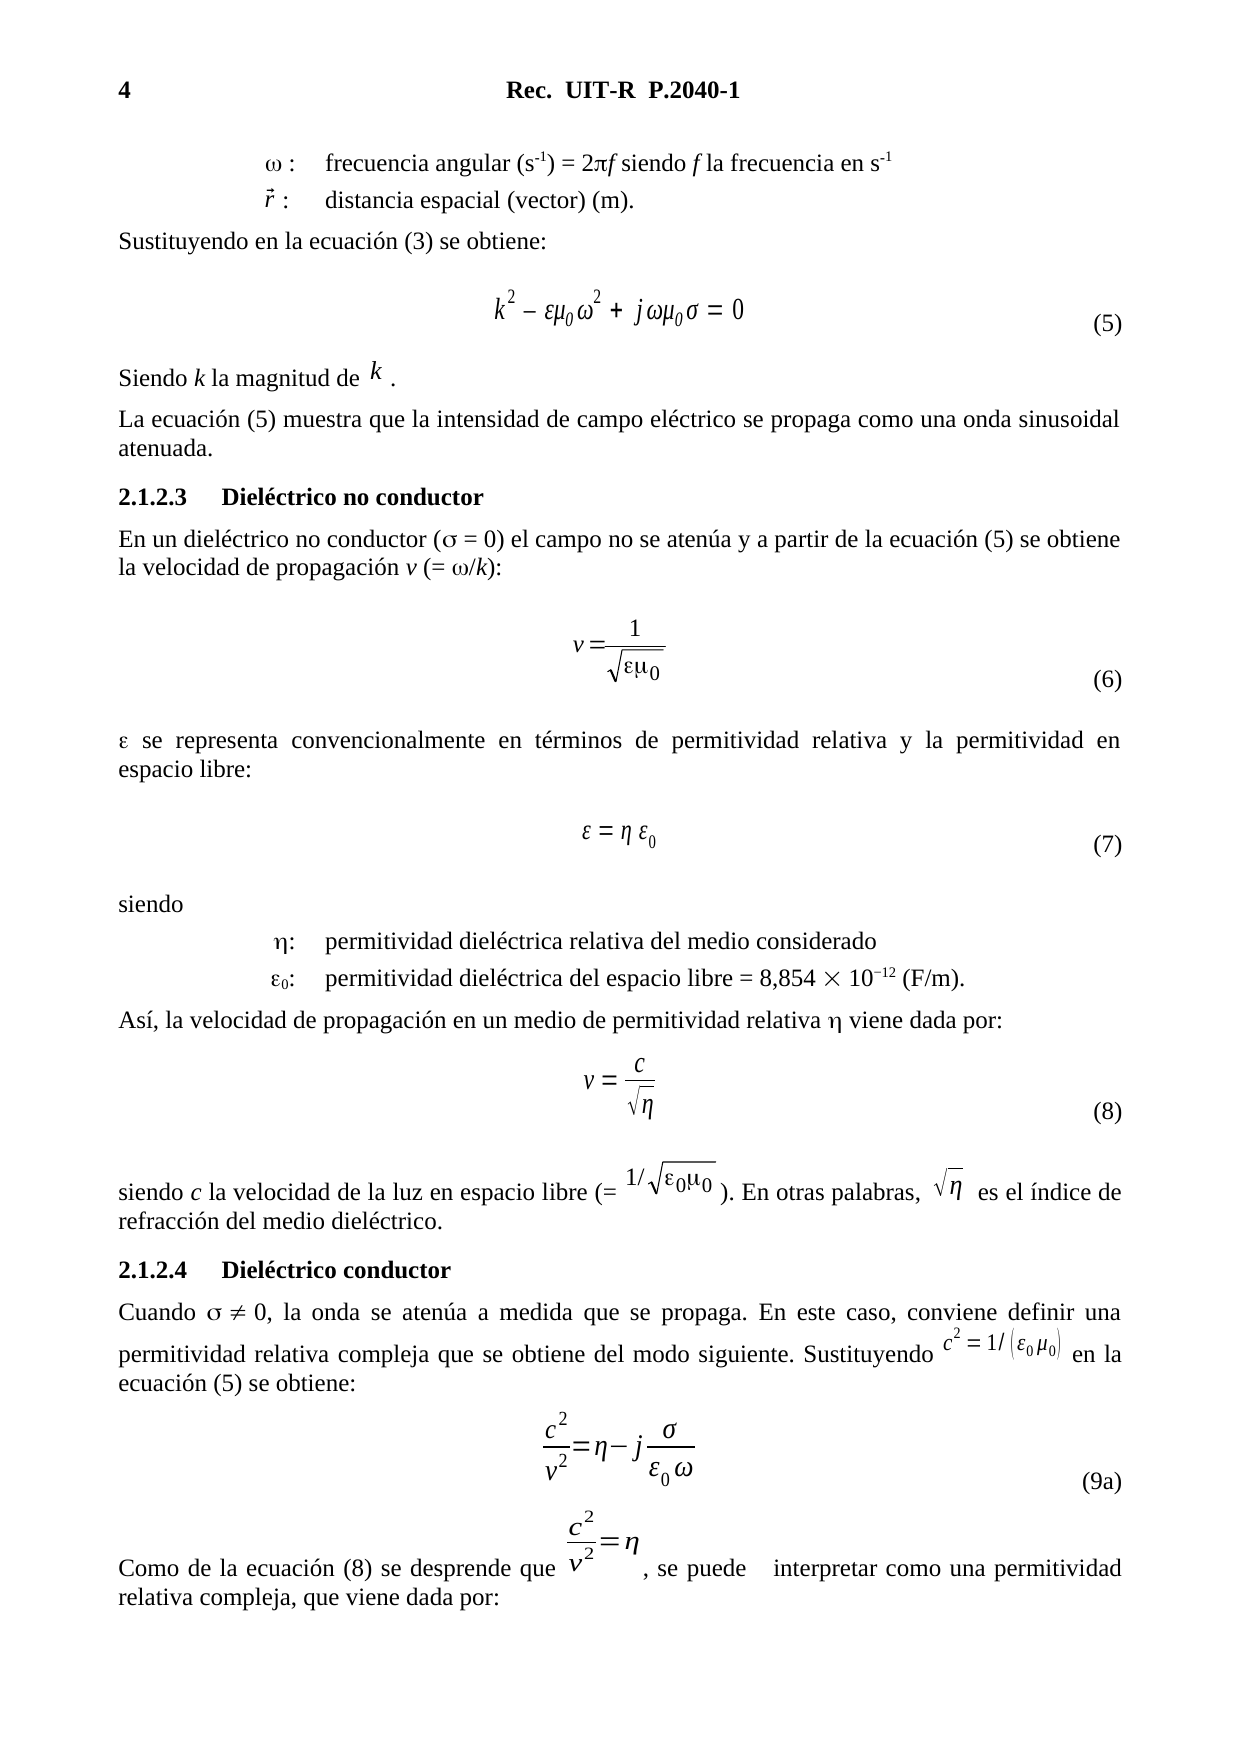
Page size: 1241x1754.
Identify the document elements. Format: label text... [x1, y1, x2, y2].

text siendo [118, 889, 1122, 918]
text 0: permitividad dieléctrica del espacio libre = 8,854 10−12 (F/m). [118, 963, 1122, 992]
text : distancia espacial (vector) (m). [118, 185, 1122, 213]
text Cuando 0, la onda se atenúa a medida que se propaga. En este caso, conviene definir una permitividad relativa compleja que se obtiene del modo siguiente. Sustituyendo en la ecuación (5) se obtiene: [118, 1297, 1122, 1396]
text se representa convencionalmente en términos de permitividad relativa y la permitividad en espacio libre: [118, 725, 1122, 782]
text siendo c la velocidad de la luz en espacio libre (= ). En otras palabras, es el índice de refracción del medio dieléctrico. [118, 1157, 1122, 1234]
text La ecuación (5) muestra que la intensidad de campo eléctrico se propaga como una onda sinusoidal atenuada. [118, 404, 1122, 462]
text (8) [118, 1046, 1122, 1125]
text En un dieléctrico no conductor ( = 0) el campo no se atenúa y a partir de la ecuación (5) se obtiene la velocidad de propagación v (= /k): [118, 524, 1122, 581]
subtitle 2.1.2.3 Dieléctrico no conductor [118, 482, 1122, 511]
subtitle 2.1.2.4 Dieléctrico conductor [118, 1255, 1122, 1284]
text : frecuencia angular (s1) = 2f siendo f la frecuencia en s1 [118, 148, 1122, 176]
text Como de la ecuación (8) se desprende que , se puede interpretar como una permitividad relativa compleja, que viene dada por: [118, 1507, 1122, 1611]
text Siendo k la magnitud de . [118, 350, 1122, 392]
text Así, la velocidad de propagación en un medio de permitividad relativa viene dada por: [118, 1005, 1122, 1033]
text (5) [118, 286, 1122, 337]
text (6) [118, 613, 1122, 693]
text (7) [118, 814, 1122, 858]
text : permitividad dieléctrica relativa del medio considerado [118, 926, 1122, 955]
text (9a) [118, 1409, 1122, 1495]
text Sustituyendo en la ecuación (3) se obtiene: [118, 226, 1122, 255]
